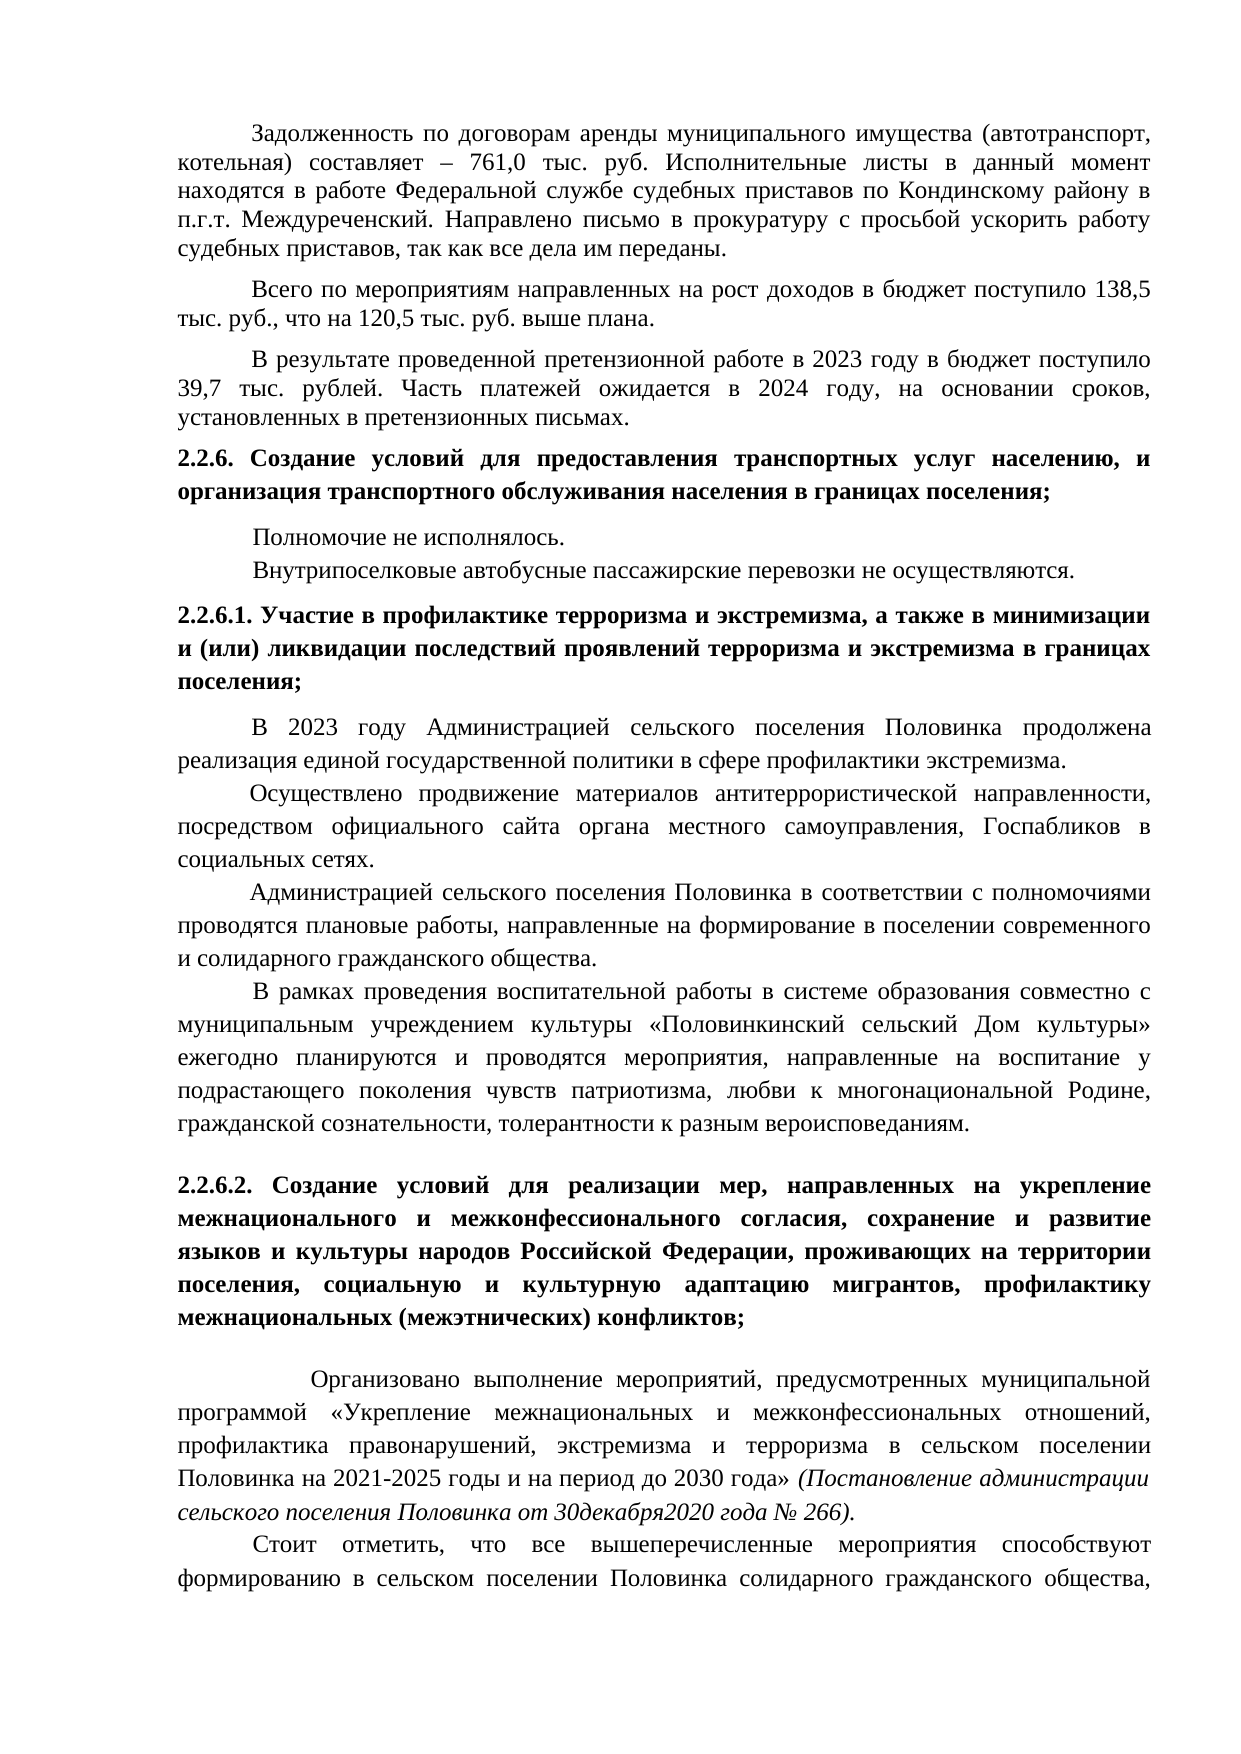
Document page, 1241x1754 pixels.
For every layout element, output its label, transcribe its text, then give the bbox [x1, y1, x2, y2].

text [177, 1529, 1152, 1591]
text В 2023 году Администрацией сельского поселения Половинка продолжена реализация единой государственной политики в сфере профилактики экстремизма. [177, 712, 1152, 773]
text Организовано выполнение мероприятий, предусмотренных муниципальной программой «Укрепление межнациональных и межконфессиональных отношений, профилактика правонарушений, экстремизма и терроризма в сельском поселении Половинка на 2021-2025 годы и на период до 2030 года» (Постановление администрации сельского поселения Половинка от 30декабря2020 года № 266). [177, 1364, 1152, 1525]
text Осуществлено продвижение материалов антитеррористической направленности, посредством официального сайта органа местного самоуправления, Госпабликов в социальных сетях. [177, 778, 1152, 873]
text Полномочие не исполнялось. [177, 522, 1152, 550]
text 2.2.6. Создание условий для предоставления транспортных услуг населению, и организация транспортного обслуживания населения в границах поселения; [177, 443, 1152, 505]
text Задолженность по договорам аренды муниципального имущества (автотранспорт, котельная) составляет – 761,0 тыс. руб. Исполнительные листы в данный момент находятся в работе Федеральной службе судебных приставов по Кондинскому району в п.г.т. Междуреченский. Направлено письмо в прокуратуру с просьбой ускорить работу судебных приставов, так как все дела им переданы. [177, 118, 1152, 262]
text Внутрипоселковые автобусные пассажирские перевозки не осуществляются. [177, 555, 1152, 583]
text Всего по мероприятиям направленных на рост доходов в бюджет поступило 138,5 тыс. руб., что на 120,5 тыс. руб. выше плана. [177, 274, 1152, 332]
text 2.2.6.2. Создание условий для реализации мер, направленных на укрепление межнационального и межконфессионального согласия, сохранение и развитие языков и культуры народов Российской Федерации, проживающих на территории поселения, социальную и культурную адаптацию мигрантов, профилактику межнациональных (межэтнических) конфликтов; [177, 1170, 1152, 1331]
text В рамках проведения воспитательной работы в системе образования совместно с муниципальным учреждением культуры «Половинкинский сельский Дом культуры» ежегодно планируются и проводятся мероприятия, направленные на воспитание у подрастающего поколения чувств патриотизма, любви к многонациональной Родине, гражданской сознательности, толерантности к разным вероисповеданиям. [177, 976, 1152, 1137]
text В результате проведенной претензионной работе в 2023 году в бюджет поступило 39,7 тыс. рублей. Часть платежей ожидается в 2024 году, на основании сроков, установленных в претензионных письмах. [177, 344, 1152, 431]
text 2.2.6.1. Участие в профилактике терроризма и экстремизма, а также в минимизации и (или) ликвидации последствий проявлений терроризма и экстремизма в границах поселения; [177, 600, 1152, 695]
text Администрацией сельского поселения Половинка в соответствии с полномочиями проводятся плановые работы, направленные на формирование в поселении современного и солидарного гражданского общества. [177, 877, 1152, 972]
